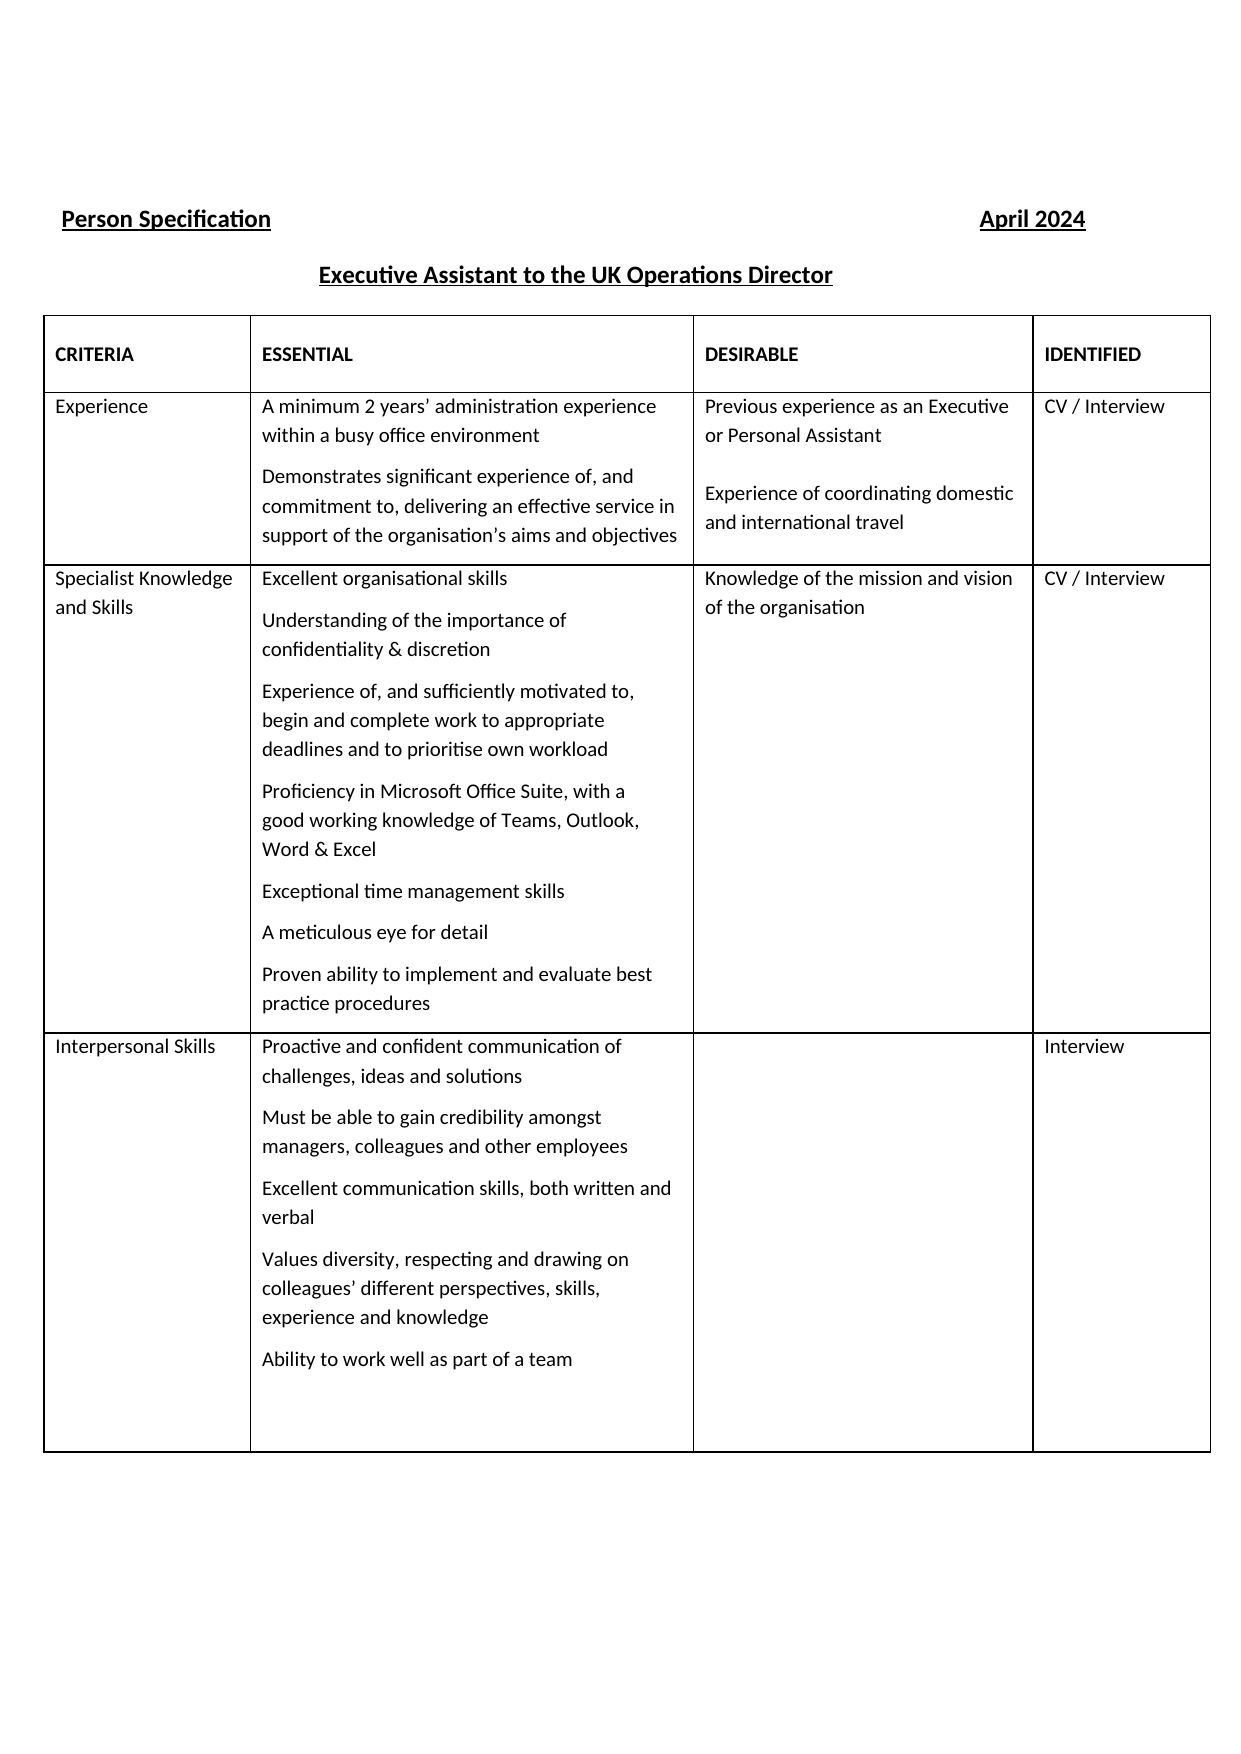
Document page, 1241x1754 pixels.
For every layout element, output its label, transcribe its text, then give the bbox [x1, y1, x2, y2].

table_header DESIRABLE [694, 316, 1032, 391]
table_cell [694, 1034, 1032, 1451]
table_cell Knowledge of the mission and vision of the organisation [694, 566, 1032, 1032]
table_cell Proactive and confident communication of challenges, ideas and solutions Must be able to gain credibility amongst managers, colleagues and other employees Excellent communication skills, both written and verbal Values diversity, respecting and drawing on colleagues’ different perspectives, skills, experience and knowledge Ability to work well as part of a team [251, 1034, 693, 1451]
text Person Specification April 2024 [61, 203, 1090, 233]
table_cell Interpersonal Skills [45, 1034, 250, 1451]
table_cell Experience [45, 393, 250, 564]
table_header CRITERIA [45, 316, 250, 391]
table_cell A minimum 2 years’ administration experience within a busy office environment Demonstrates significant experience of, and commitment to, delivering an effective service in support of the organisation’s aims and objectives [251, 393, 693, 564]
table_cell CV / Interview [1034, 566, 1210, 1032]
table_header ESSENTIAL [251, 316, 693, 391]
table_cell Specialist Knowledge and Skills [45, 566, 250, 1032]
table_header IDENTIFIED [1034, 316, 1210, 391]
table_cell Excellent organisational skills Understanding of the importance of confidentiality & discretion Experience of, and sufficiently motivated to, begin and complete work to appropriate deadlines and to prioritise own workload Proficiency in Microsoft Office Suite, with a good working knowledge of Teams, Outlook, Word & Excel Exceptional time management skills A meticulous eye for detail Proven ability to implement and evaluate best practice procedures [251, 566, 693, 1032]
text Executive Assistant to the UK Operations Director [61, 259, 1090, 289]
table_cell CV / Interview [1034, 393, 1210, 564]
table_cell Interview [1034, 1034, 1210, 1451]
table_cell Previous experience as an Executive or Personal Assistant Experience of coordinating domestic and international travel [694, 393, 1032, 564]
